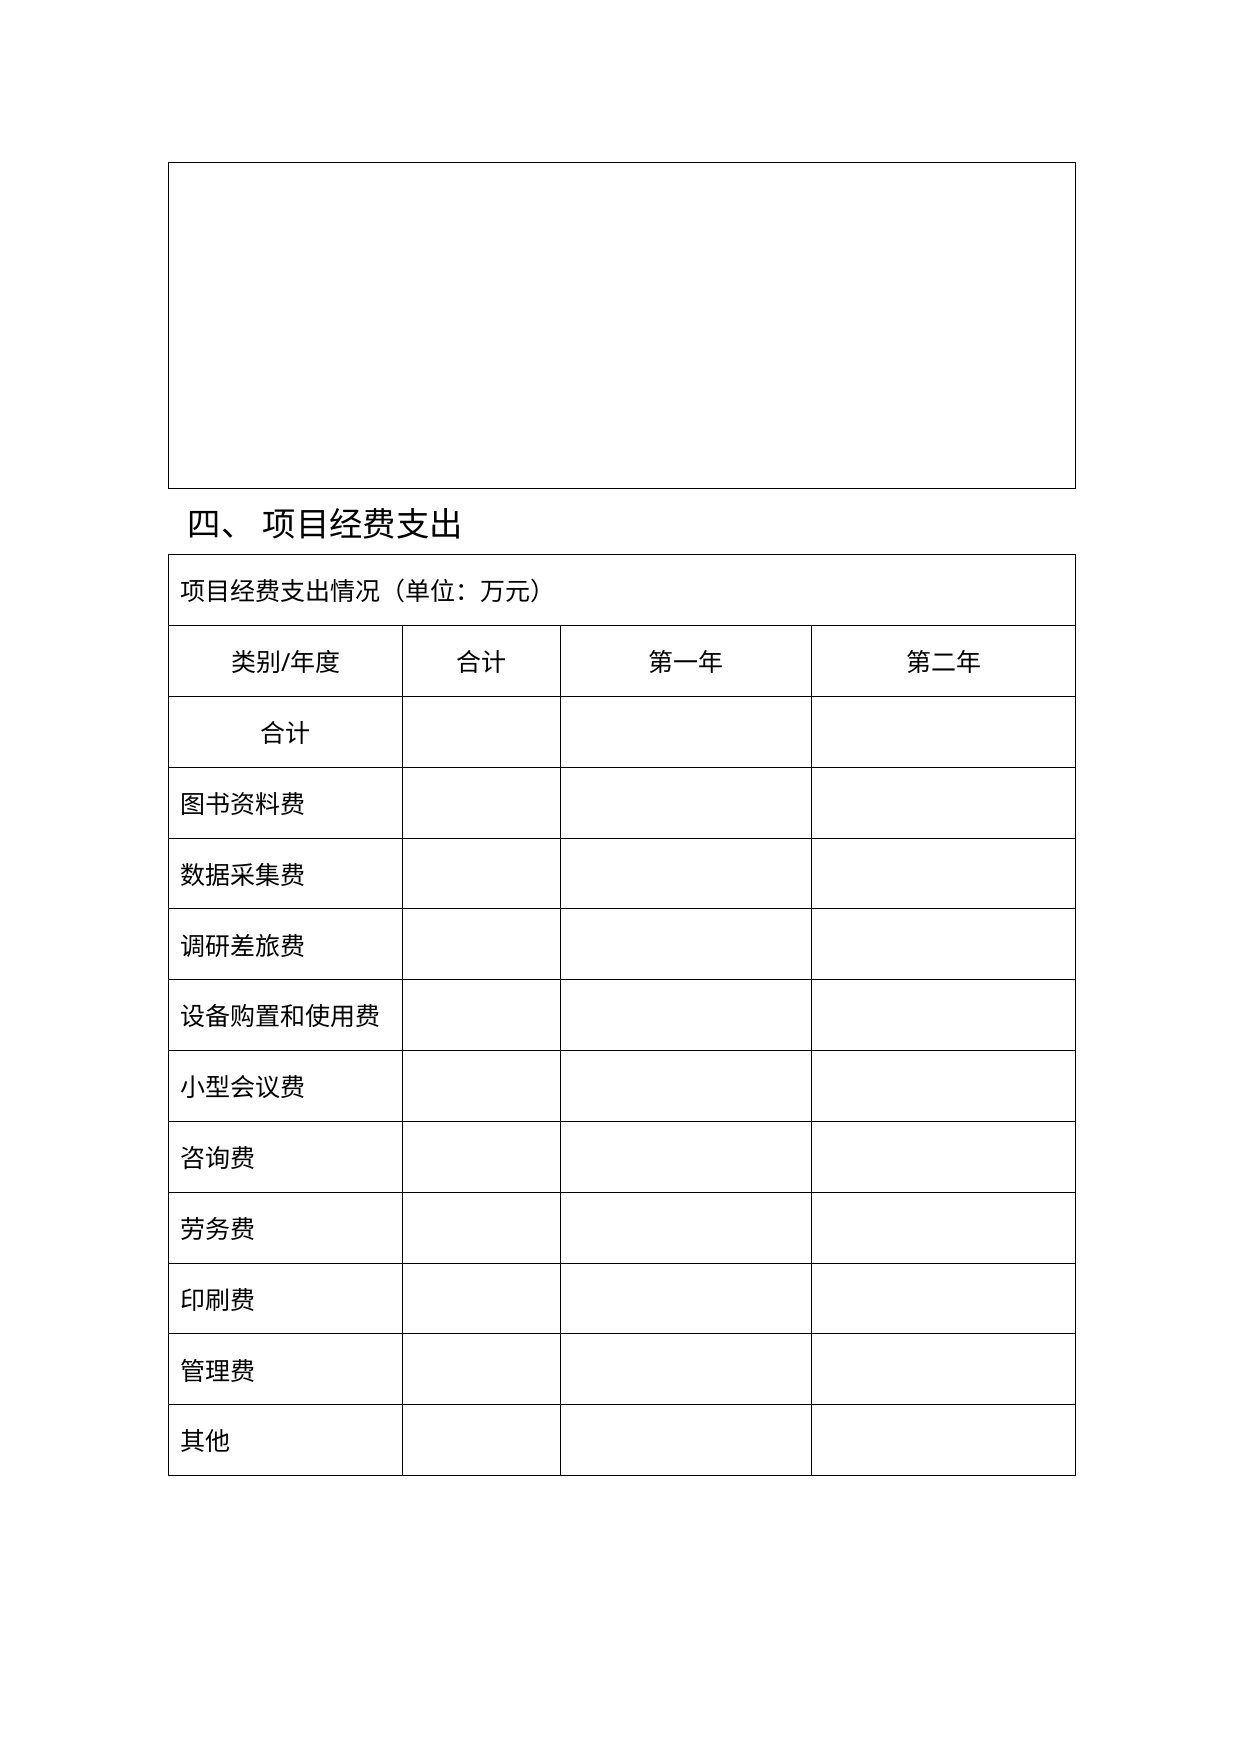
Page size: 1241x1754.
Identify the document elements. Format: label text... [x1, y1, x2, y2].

table_cell [561, 1122, 811, 1192]
table_cell 印刷费 [169, 1264, 402, 1333]
table_cell [561, 1051, 811, 1121]
table_cell [403, 839, 560, 908]
table_cell [403, 1405, 560, 1475]
table_header 项目经费支出情况（单位：万元） [169, 555, 1075, 625]
table_cell [561, 697, 811, 767]
table_cell [561, 768, 811, 837]
table_cell 图书资料费 [169, 768, 402, 837]
table_cell 第二年 [812, 626, 1075, 696]
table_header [169, 163, 1075, 488]
table_cell [561, 839, 811, 908]
table_cell 设备购置和使用费 [169, 980, 402, 1050]
table_cell [403, 1051, 560, 1121]
table_cell 咨询费 [169, 1122, 402, 1192]
table_cell 合计 [403, 626, 560, 696]
table_cell [812, 1264, 1075, 1333]
table_cell 小型会议费 [169, 1051, 402, 1121]
table_cell [812, 1405, 1075, 1475]
table_cell [561, 1405, 811, 1475]
table_cell [403, 1122, 560, 1192]
table_cell [812, 909, 1075, 979]
table_cell [403, 697, 560, 767]
list 项目经费支出 [187, 489, 1053, 554]
table_cell [561, 1193, 811, 1262]
table_cell [403, 1334, 560, 1404]
table_cell 管理费 [169, 1334, 402, 1404]
table_cell [403, 1264, 560, 1333]
table_cell [812, 1051, 1075, 1121]
table_cell 第一年 [561, 626, 811, 696]
table_cell [812, 1193, 1075, 1262]
table_cell 调研差旅费 [169, 909, 402, 979]
table_cell 数据采集费 [169, 839, 402, 908]
table_cell [561, 909, 811, 979]
table_cell [812, 1334, 1075, 1404]
table_cell [812, 768, 1075, 837]
table_cell 合计 [169, 697, 402, 767]
table_cell [812, 697, 1075, 767]
table_cell [403, 980, 560, 1050]
table_cell [812, 1122, 1075, 1192]
table_cell [561, 1264, 811, 1333]
table_cell 劳务费 [169, 1193, 402, 1262]
table_cell [812, 839, 1075, 908]
table_cell [403, 1193, 560, 1262]
table_cell [812, 980, 1075, 1050]
table_cell [403, 768, 560, 837]
table_cell [561, 1334, 811, 1404]
table_cell 类别/年度 [169, 626, 402, 696]
table_cell 其他 [169, 1405, 402, 1475]
table_cell [403, 909, 560, 979]
table_cell [561, 980, 811, 1050]
